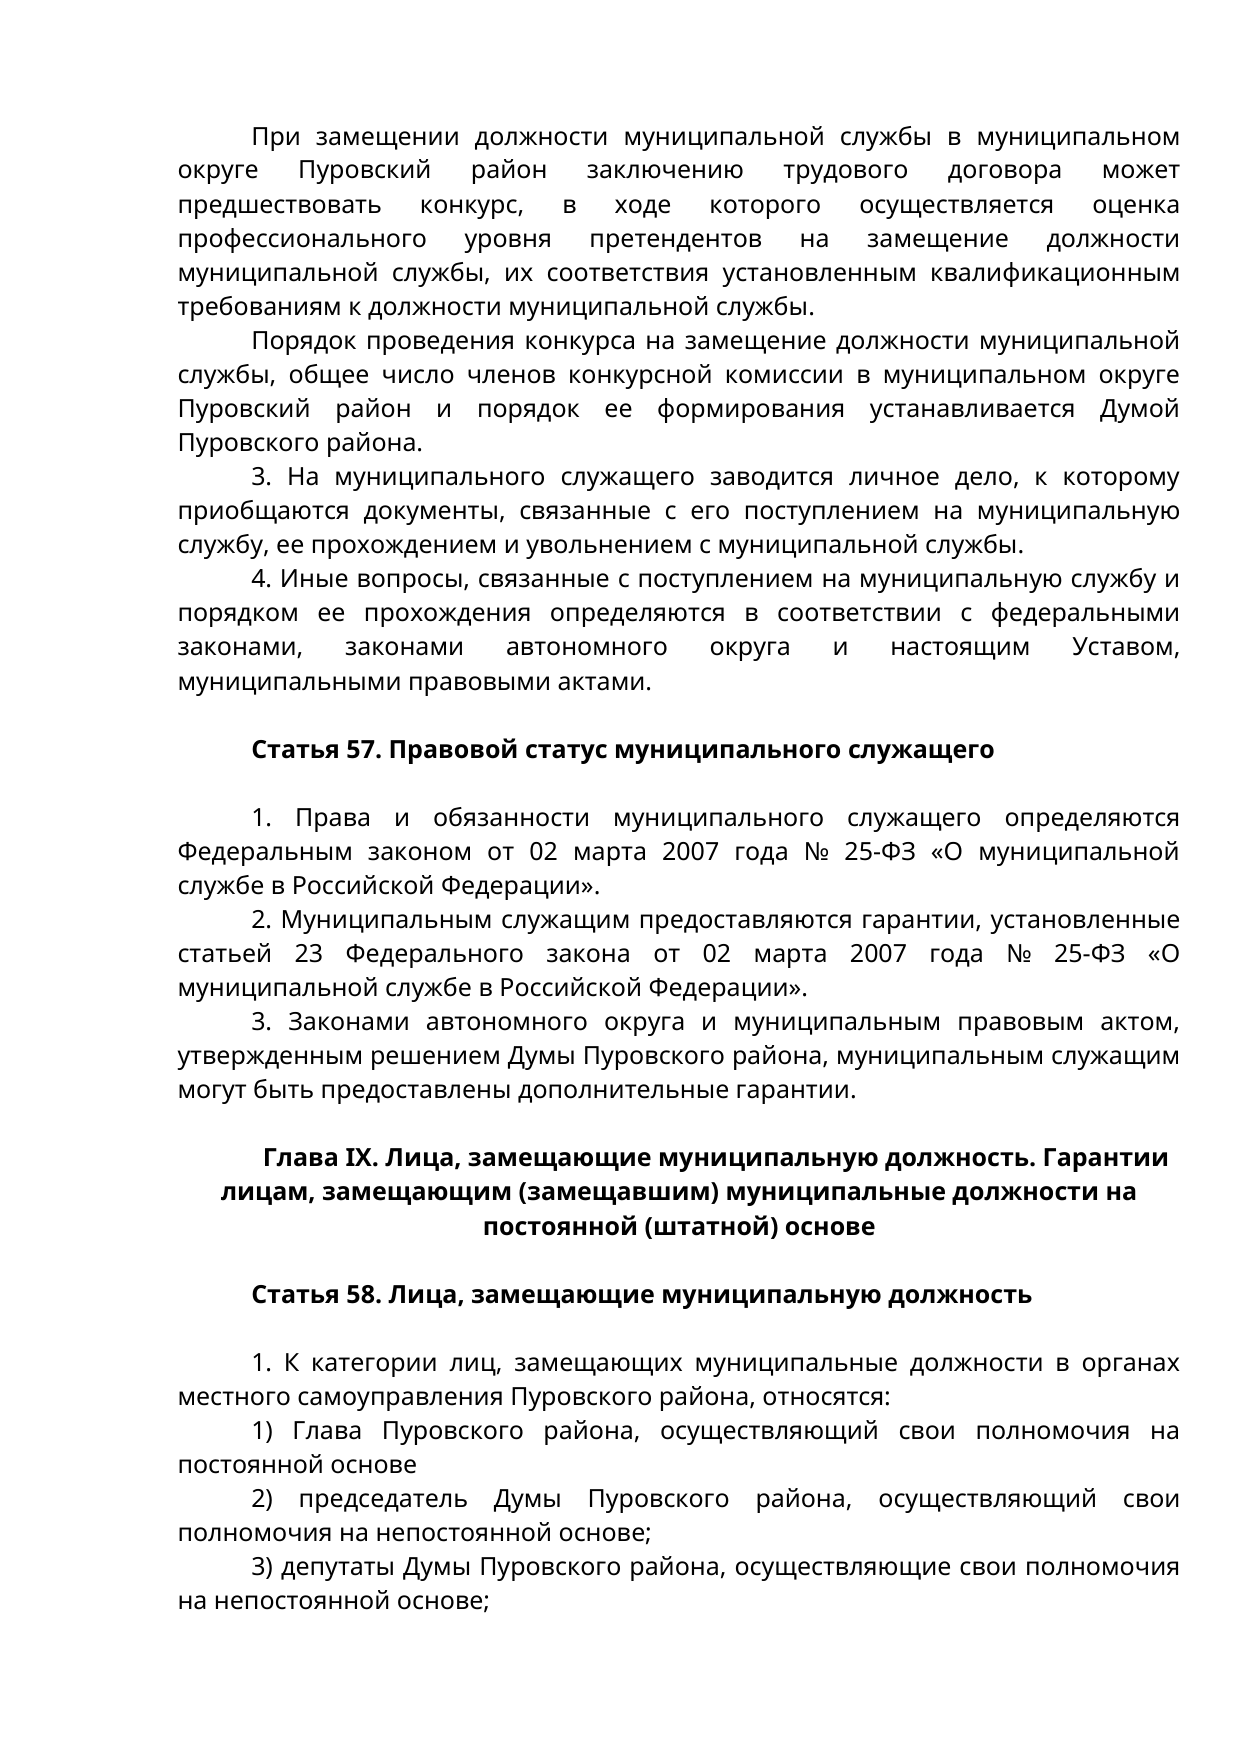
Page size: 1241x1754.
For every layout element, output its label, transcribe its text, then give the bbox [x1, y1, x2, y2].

text 1. К категории лиц, замещающих муниципальные должности в органах местного самоуправления Пуровского района, относятся: [177, 1344, 1181, 1412]
text Порядок проведения конкурса на замещение должности муниципальной службы, общее число членов конкурсной комиссии в муниципальном округе Пуровский район и порядок ее формирования устанавливается Думой Пуровского района. [177, 322, 1181, 459]
text 3. Законами автономного округа и муниципальным правовым актом, утвержденным решением Думы Пуровского района, муниципальным служащим могут быть предоставлены дополнительные гарантии. [177, 1004, 1181, 1106]
text 2) председатель Думы Пуровского района, осуществляющий свои полномочия на непостоянной основе; [177, 1481, 1181, 1549]
text 2. Муниципальным служащим предоставляются гарантии, установленные статьей 23 Федерального закона от 02 марта 2007 года № 25-ФЗ «О муниципальной службе в Российской Федерации». [177, 902, 1181, 1004]
text 4. Иные вопросы, связанные с поступлением на муниципальную службу и порядком ее прохождения определяются в соответствии с федеральными законами, законами автономного округа и настоящим Уставом, муниципальными правовыми актами. [177, 561, 1181, 697]
text 1. Права и обязанности муниципального служащего определяются Федеральным законом от 02 марта 2007 года № 25-ФЗ «О муниципальной службе в Российской Федерации». [177, 799, 1181, 902]
text Глава IX. Лица, замещающие муниципальную должность. Гарантии лицам, замещающим (замещавшим) муниципальные должности на постоянной (штатной) основе [177, 1140, 1181, 1242]
text 3. На муниципального служащего заводится личное дело, к которому приобщаются документы, связанные с его поступлением на муниципальную службу, ее прохождением и увольнением с муниципальной службы. [177, 459, 1181, 561]
text 3) депутаты Думы Пуровского района, осуществляющие свои полномочия на непостоянной основе; [177, 1549, 1181, 1617]
text 1) Глава Пуровского района, осуществляющий свои полномочия на постоянной основе [177, 1412, 1181, 1481]
text Статья 57. Правовой статус муниципального служащего [177, 731, 1181, 765]
text При замещении должности муниципальной службы в муниципальном округе Пуровский район заключению трудового договора может предшествовать конкурс, в ходе которого осуществляется оценка профессионального уровня претендентов на замещение должности муниципальной службы, их соответствия установленным квалификационным требованиям к должности муниципальной службы. [177, 118, 1181, 322]
text Статья 58. Лица, замещающие муниципальную должность [177, 1276, 1181, 1310]
